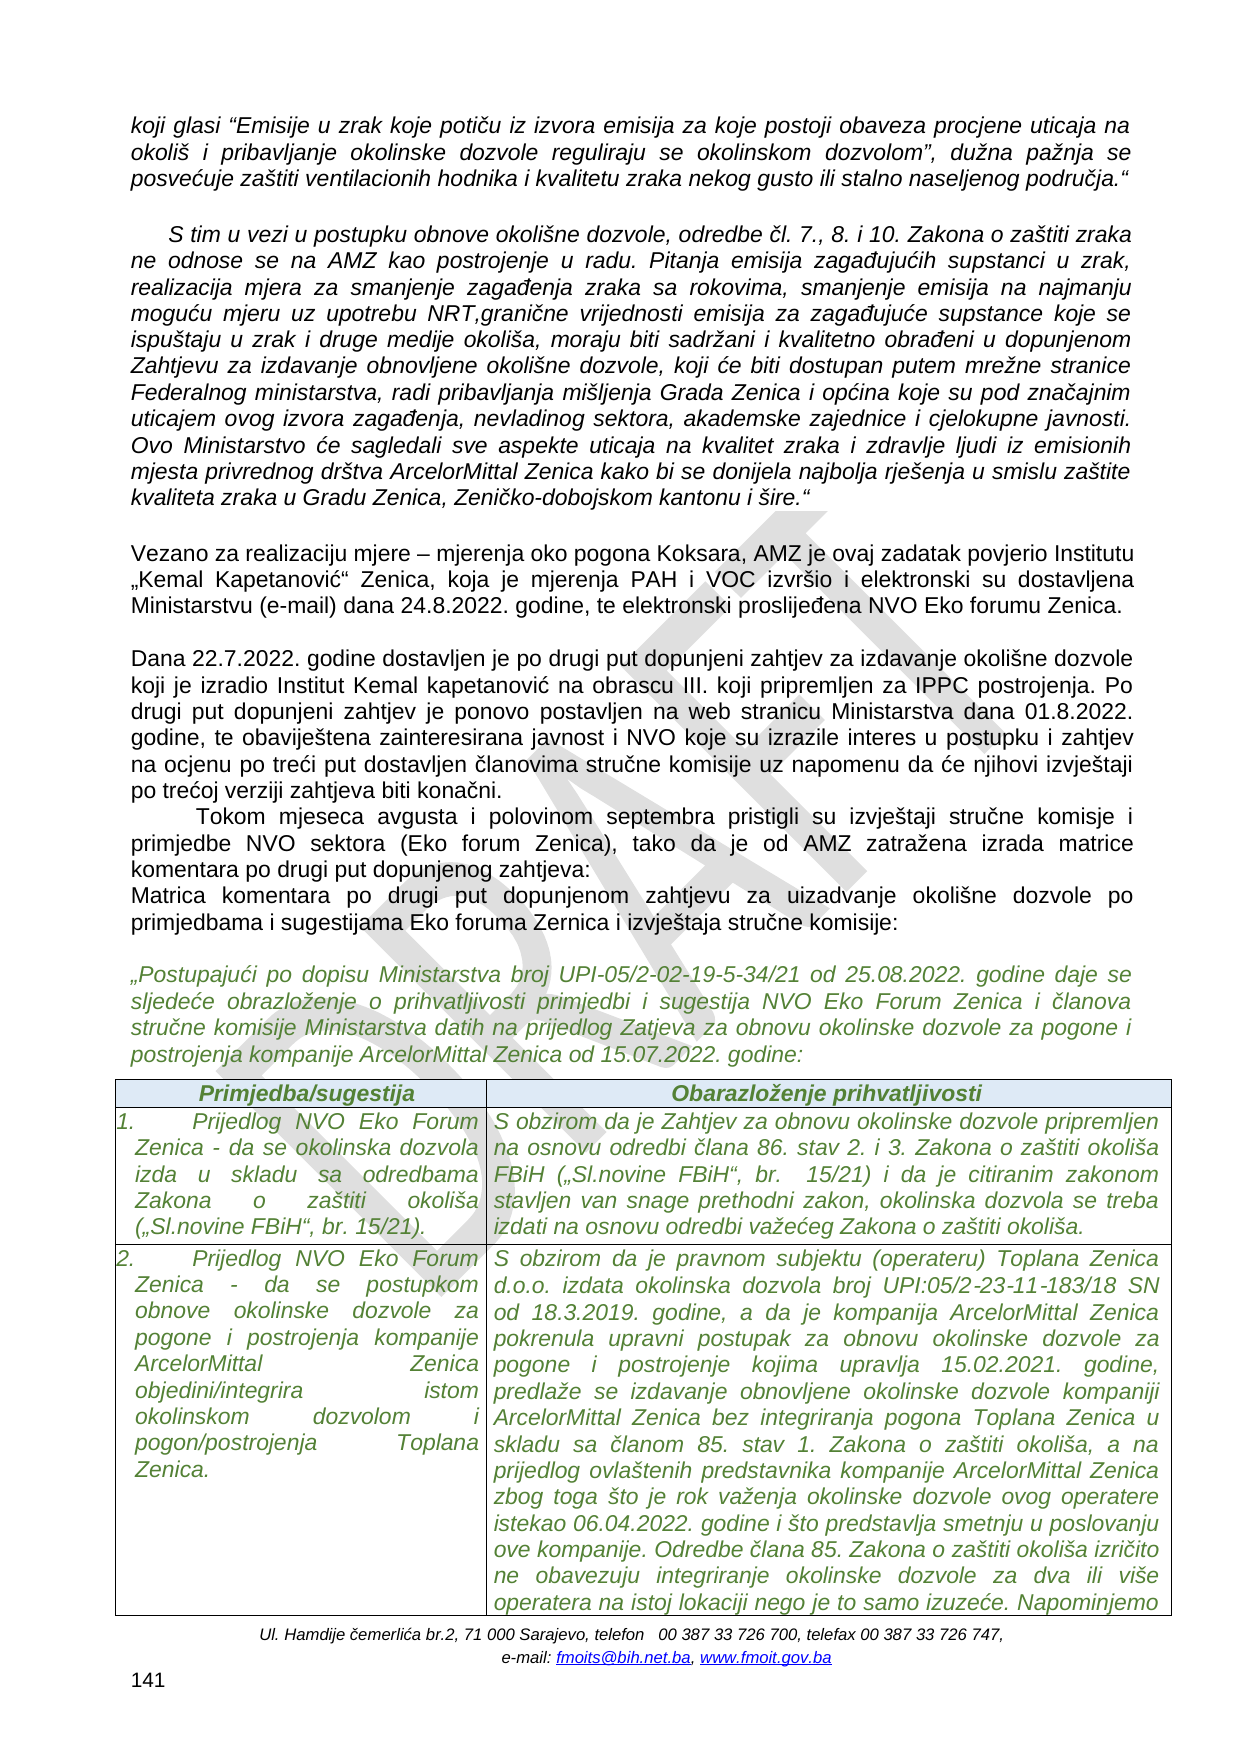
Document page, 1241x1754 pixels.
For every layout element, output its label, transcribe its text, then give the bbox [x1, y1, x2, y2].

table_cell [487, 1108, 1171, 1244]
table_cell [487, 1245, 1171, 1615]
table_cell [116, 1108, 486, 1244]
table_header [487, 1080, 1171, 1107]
text Dana 22.7.2022. godine dostavljen je po drugi put dopunjeni zahtjev za izdavanje okolišne dozvole koji je izradio Institut Kemal kapetanović na obrascu III. koji pripremljen za IPPC postrojenja. Po drugi put dopunjeni zahtjev je ponovo postavljen na web stranicu Ministarstva dana 01.8.2022. godine, te obaviještena zainteresirana javnost i NVO koje su izrazile interes u postupku i zahtjev na ocjenu po treći put dostavljen članovima stručne komisije uz napomenu da će njihovi izvještaji po trećoj verziji zahtjeva biti konačni. [131, 645, 1134, 803]
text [131, 112, 1134, 192]
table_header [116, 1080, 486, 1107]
text „Postupajući po dopisu Ministarstva broj UPI-05/2-02-19-5-34/21 od 25.08.2022. godine daje se sljedeće obrazloženje o prihvatljivosti primjedbi i sugestija NVO Eko Forum Zenica i članova stručne komisije Ministarstva datih na prijedlog Zatjeva za obnovu okolinske dozvole za pogone i postrojenja kompanije ArcelorMittal Zenica od 15.07.2022. godine: [131, 961, 1134, 1067]
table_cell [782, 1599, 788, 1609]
text Vezano za realizaciju mjere – mjerenja oko pogona Koksara, AMZ je ovaj zadatak povjerio Institutu „Kemal Kapetanović“ Zenica, koja je mjerenja PAH i VOC izvršio i elektronski su dostavljena Ministarstvu (e-mail) dana 24.8.2022. godine, te elektronski proslijeđena NVO Eko forumu Zenica. [131, 540, 1134, 619]
text Tokom mjeseca avgusta i polovinom septembra pristigli su izvještaji stručne komisje i primjedbe NVO sektora (Eko forum Zenica), tako da je od AMZ zatražena izrada matrice komentara po drugi put dopunjenog zahtjeva: [131, 803, 1134, 882]
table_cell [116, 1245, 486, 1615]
text S tim u vezi u postupku obnove okolišne dozvole, odredbe čl. 7., 8. i 10. Zakona o zaštiti zraka ne odnose se na AMZ kao postrojenje u radu. Pitanja emisija zagađujućih supstanci u zrak, realizacija mjera za smanjenje zagađenja zraka sa rokovima, smanjenje emisija na najmanju moguću mjeru uz upotrebu NRT,granične vrijednosti emisija za zagađujuće supstance koje se ispuštaju u zrak i druge medije okoliša, moraju biti sadržani i kvalitetno obrađeni u dopunjenom Zahtjevu za izdavanje obnovljene okolišne dozvole, koji će biti dostupan putem mrežne stranice Federalnog ministarstva, radi pribavljanja mišljenja Grada Zenica i općina koje su pod značajnim uticajem ovog izvora zagađenja, nevladinog sektora, akademske zajednice i cjelokupne javnosti. Ovo Ministarstvo će sagledali sve aspekte uticaja na kvalitet zraka i zdravlje ljudi iz emisionih mjesta privrednog drštva ArcelorMittal Zenica kako bi se donijela najbolja rješenja u smislu zaštite kvaliteta zraka u Gradu Zenica, Zeničko-dobojskom kantonu i šire.“ [131, 221, 1134, 511]
text Matrica komentara po drugi put dopunjenom zahtjevu za uizadvanje okolišne dozvole po primjedbama i sugestijama Eko foruma Zernica i izvještaja stručne komisije: [131, 882, 1134, 935]
